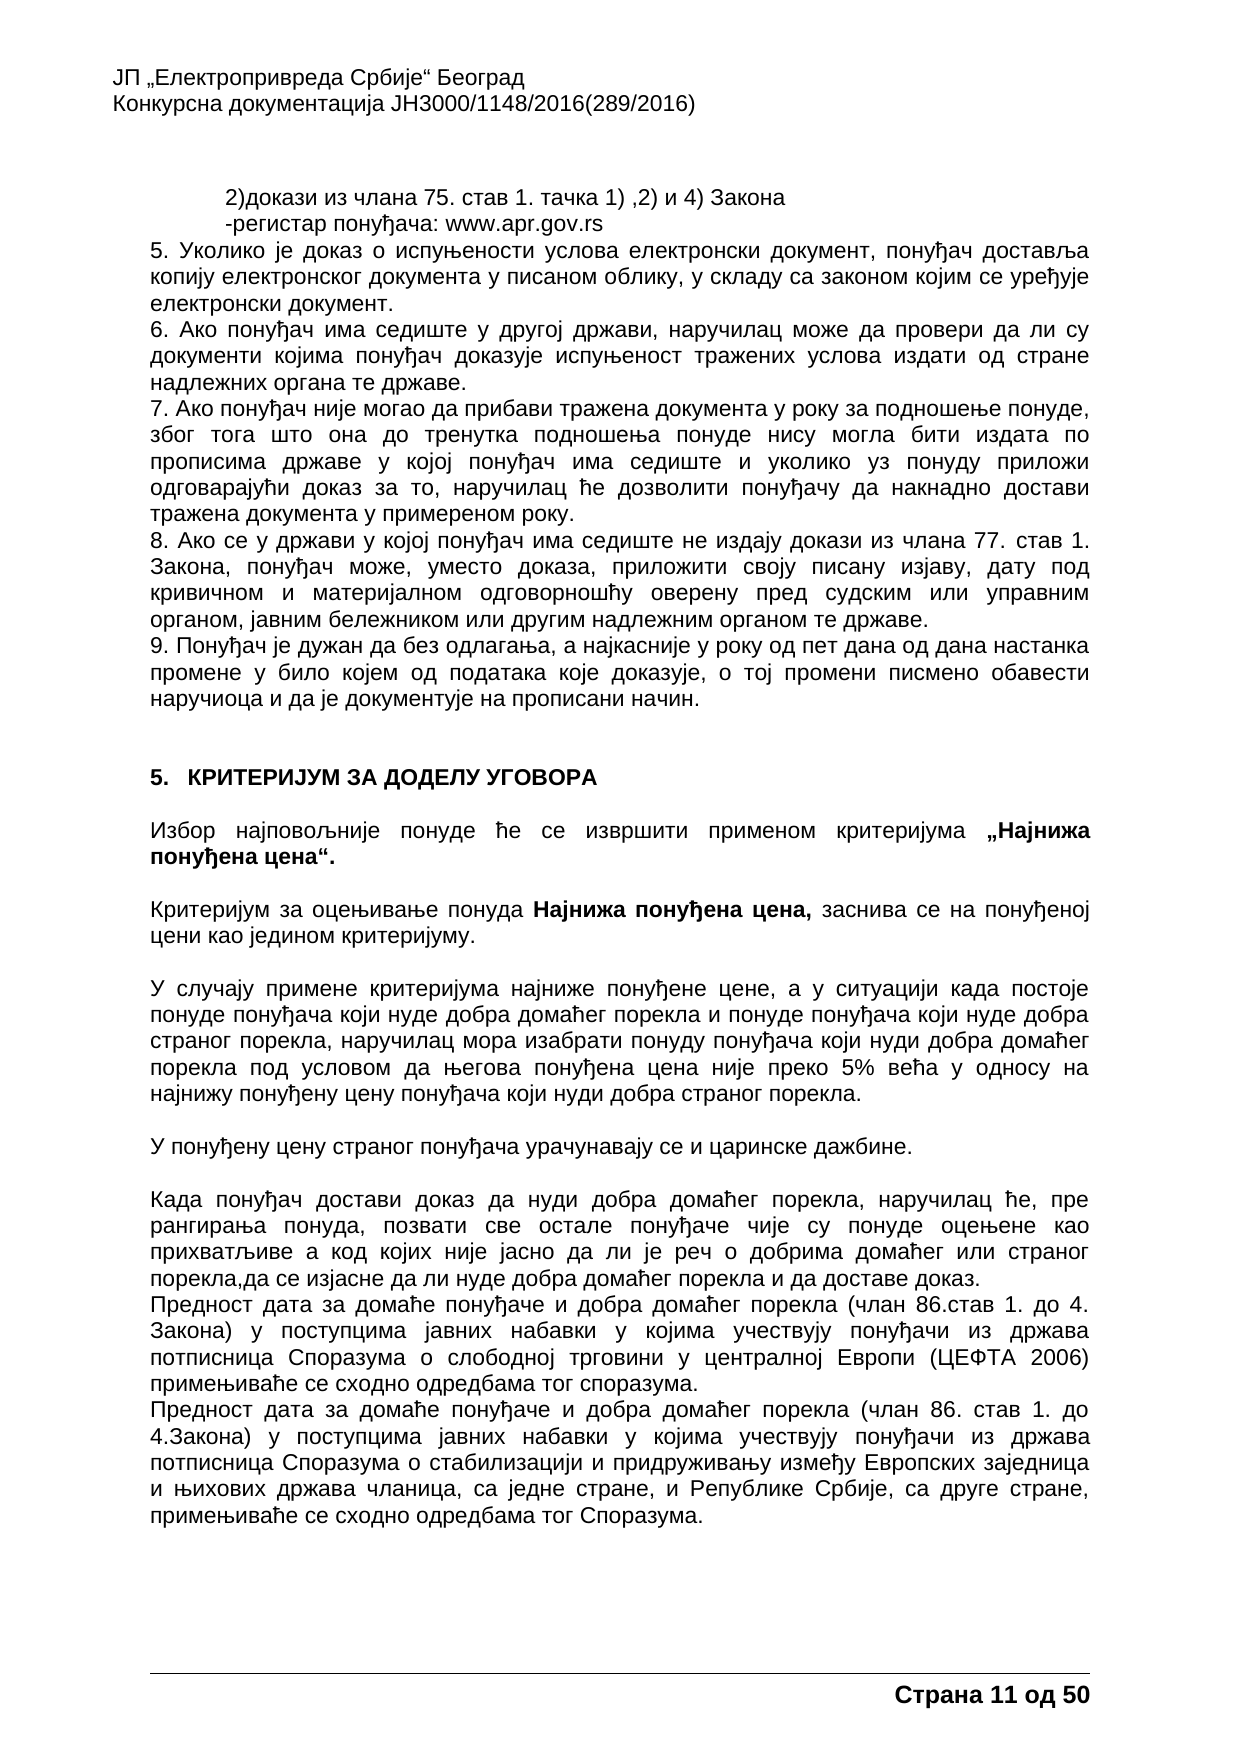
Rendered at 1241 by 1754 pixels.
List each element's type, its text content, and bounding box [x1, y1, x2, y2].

text Предност дата за домаће понуђаче и добра домаћег порекла (члан 86.став 1. до 4. Закона) у поступцима јавних набавки у којима учествују понуђачи из држава потписница Споразума о слободној трговини у централној Европи (ЦЕФТА 2006) примењиваће се сходно одредбама тог споразума. [150, 1291, 1090, 1396]
text 7. Ако понуђач није могао да прибави тражена документа у року за подношење понуде, због тога што она до тренутка подношења понуде нису могла бити издата по прописима државе у којој понуђач има седиште и уколико уз понуду приложи одговарајући доказ за то, наручилац ће дозволити понуђачу да накнадно достави тражена документа у примереном року. [150, 395, 1090, 527]
text У случају примене критеријума најниже понуђене цене, а у ситуацији када постоје понуде понуђача који нуде добра домаћег порекла и понуде понуђача који нуде добра страног порекла, наручилац мора изабрати понуду понуђача који нуди добра домаћег порекла под условом да његова понуђена цена није преко 5% већа у односу на најнижу понуђену цену понуђача који нуди добра страног порекла. [150, 975, 1090, 1106]
text -регистар понуђача: www.apr.gov.rs [150, 210, 1090, 237]
text Када понуђач достави доказ да нуди добра домаћег порекла, наручилац ће, пре рангирања понуда, позвати све остале понуђаче чије су понуде оцењене као прихватљиве а код којих није јасно да ли је реч о добрима домаћег или страног порекла,да се изјасне да ли нуде добра домаћег порекла и да доставе доказ. [150, 1186, 1090, 1291]
text У понуђену цену страног понуђача урачунавају се и царинске дажбине. [150, 1133, 1090, 1159]
list КРИТЕРИЈУМ ЗА ДОДЕЛУ УГОВОРА [150, 764, 1090, 790]
text Критеријум за оцењивање понуда Најнижа понуђена цена, заснива се на понуђеној цени као једином критеријуму. [150, 896, 1090, 948]
text Предност дата за домаће понуђаче и добра домаћег порекла (члан 86. став 1. до 4.Закона) у поступцима јавних набавки у којима учествују понуђачи из држава потписница Споразума о стабилизацији и придруживању између Европских заједница и њихових држава чланица, са једне стране, и Републике Србије, са друге стране, примењиваће се сходно одредбама тог Споразума. [150, 1396, 1090, 1528]
text Избор најповољније понуде ће се извршити применом критеријума „Најнижа понуђена цена“. [150, 817, 1090, 869]
text 8. Ако се у држави у којој понуђач има седиште не издају докази из члана 77. став 1. Закона, понуђач може, уместо доказа, приложити своју писану изјаву, дату под кривичном и материјалном одговорношћу оверену пред судским или управним органом, јавним бележником или другим надлежним органом те државе. [150, 527, 1090, 632]
text 5. Уколико је доказ о испуњености услова електронски документ, понуђач доставља копију електронског документа у писаном облику, у складу са законом којим се уређује електронски документ. [150, 237, 1090, 316]
text 9. Понуђач је дужан да без одлагања, а најкасније у року од пет дана од дана настанка промене у било којем од података које доказује, о тој промени писмено обавести наручиоца и да је документује на прописани начин. [150, 632, 1090, 711]
text 6. Ако понуђач има седиште у другој држави, наручилац може да провери да ли су документи којима понуђач доказује испуњеност тражених услова издати од стране надлежних органа те државе. [150, 316, 1090, 395]
text 2)докази из члана 75. став 1. тачка 1) ,2) и 4) Закона [150, 184, 1090, 210]
